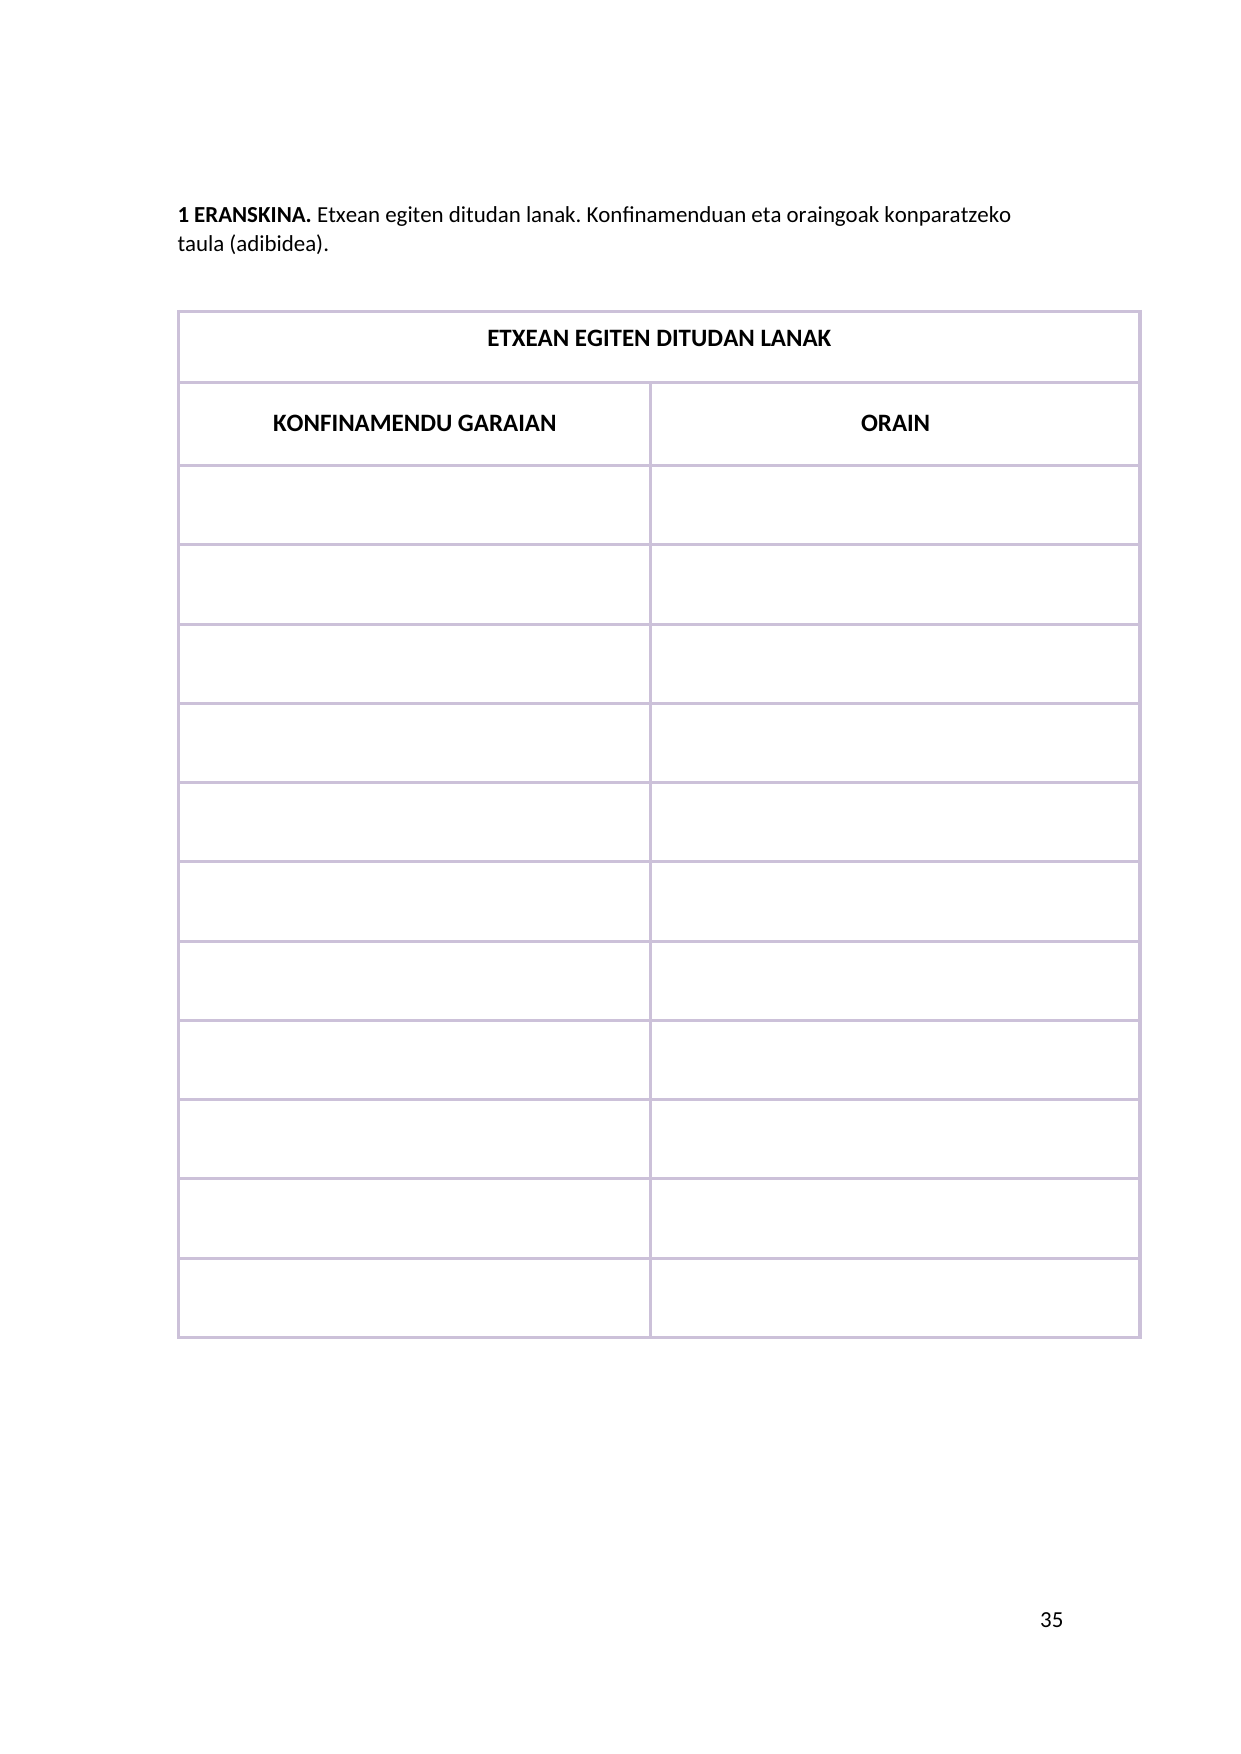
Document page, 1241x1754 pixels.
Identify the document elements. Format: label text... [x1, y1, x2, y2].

table_cell [180, 943, 649, 1019]
table_cell [180, 705, 649, 781]
table_cell [652, 1260, 1138, 1336]
table_cell [180, 1022, 649, 1098]
table_cell [180, 1101, 649, 1177]
table_cell [652, 546, 1138, 622]
table_cell [180, 467, 649, 543]
table_cell [652, 943, 1138, 1019]
table_cell [652, 863, 1138, 939]
table_cell [652, 1101, 1138, 1177]
table_cell [652, 626, 1138, 702]
table_cell [652, 1180, 1138, 1257]
table_cell [180, 784, 649, 860]
text 1 ERANSKINA. Etxean egiten ditudan lanak. Konfinamenduan eta oraingoak konparatzeko taula (adibidea). [177, 201, 1063, 257]
table_header ETXEAN EGITEN DITUDAN LANAK [180, 313, 1138, 381]
table_cell [652, 705, 1138, 781]
table_cell ORAIN [652, 384, 1138, 464]
table_cell [180, 626, 649, 702]
table_cell [652, 784, 1138, 860]
table_cell [180, 863, 649, 939]
table_cell [652, 467, 1138, 543]
table_cell [180, 1180, 649, 1257]
table_cell [180, 1260, 649, 1336]
table_cell KONFINAMENDU GARAIAN [180, 384, 649, 464]
table_cell [180, 546, 649, 622]
table_cell [652, 1022, 1138, 1098]
